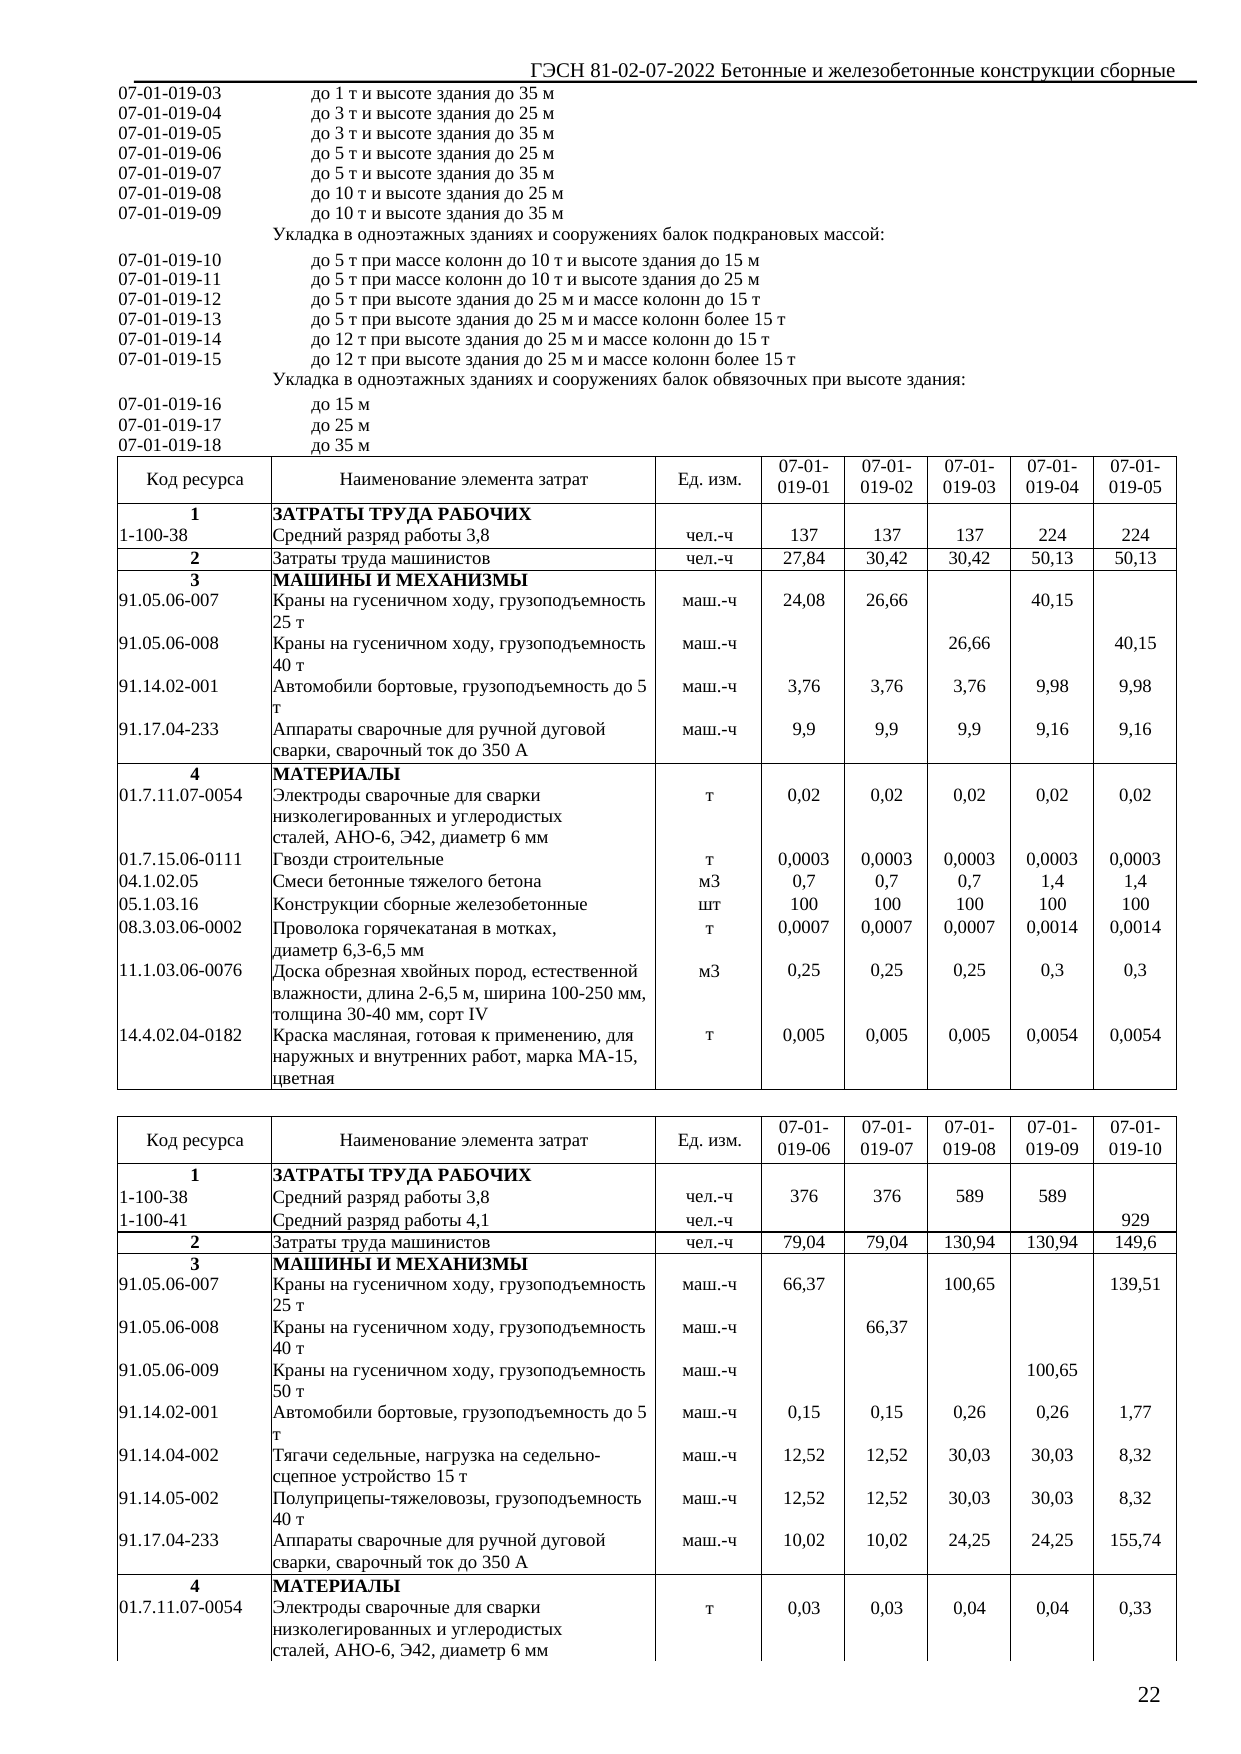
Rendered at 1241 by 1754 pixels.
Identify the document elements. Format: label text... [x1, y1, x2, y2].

list до 3 т и высоте здания до 35 м [118, 124, 1207, 144]
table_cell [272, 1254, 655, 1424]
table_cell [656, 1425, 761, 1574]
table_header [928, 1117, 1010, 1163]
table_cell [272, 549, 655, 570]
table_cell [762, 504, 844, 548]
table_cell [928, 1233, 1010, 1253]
list до 5 т и высоте здания до 35 м [118, 164, 1207, 184]
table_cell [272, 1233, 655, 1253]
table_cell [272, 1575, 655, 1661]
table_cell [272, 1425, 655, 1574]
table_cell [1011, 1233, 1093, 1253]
list до 1 т и высоте здания до 35 м [118, 83, 1207, 104]
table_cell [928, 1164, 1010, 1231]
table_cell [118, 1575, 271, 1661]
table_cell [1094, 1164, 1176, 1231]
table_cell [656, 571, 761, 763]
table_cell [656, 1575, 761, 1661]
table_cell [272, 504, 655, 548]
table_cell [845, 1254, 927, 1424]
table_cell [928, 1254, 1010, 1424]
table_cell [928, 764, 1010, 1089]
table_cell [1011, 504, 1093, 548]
text 07-01-019-10 до 5 т при массе колонн до 10 т и высоте здания до 15 м 07-01-019-11 до 5 т при массе колонн до 10 т и высоте здания до 25 м 07-01-019-12 до 5 т при высоте здания до 25 м и массе колонн до 15 т [118, 250, 760, 310]
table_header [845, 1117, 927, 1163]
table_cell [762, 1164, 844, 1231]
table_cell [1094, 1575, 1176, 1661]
list до 15 м [118, 394, 1207, 415]
list до 5 т и высоте здания до 25 м [118, 144, 1207, 164]
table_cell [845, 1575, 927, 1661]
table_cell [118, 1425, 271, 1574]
text 07-01-019-13 до 5 т при высоте здания до 25 м и массе колонн более 15 т 07-01-019-14 до 12 т при высоте здания до 25 м и массе колонн до 15 т [118, 310, 786, 349]
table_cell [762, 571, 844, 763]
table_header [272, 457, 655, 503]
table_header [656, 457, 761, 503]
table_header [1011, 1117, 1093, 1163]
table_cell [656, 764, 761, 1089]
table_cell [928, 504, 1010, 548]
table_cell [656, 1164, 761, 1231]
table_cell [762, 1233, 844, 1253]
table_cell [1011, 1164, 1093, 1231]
list до 25 м [118, 415, 1207, 435]
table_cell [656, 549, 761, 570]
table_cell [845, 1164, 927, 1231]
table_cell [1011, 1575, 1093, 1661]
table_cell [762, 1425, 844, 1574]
list до 35 м [118, 435, 1207, 456]
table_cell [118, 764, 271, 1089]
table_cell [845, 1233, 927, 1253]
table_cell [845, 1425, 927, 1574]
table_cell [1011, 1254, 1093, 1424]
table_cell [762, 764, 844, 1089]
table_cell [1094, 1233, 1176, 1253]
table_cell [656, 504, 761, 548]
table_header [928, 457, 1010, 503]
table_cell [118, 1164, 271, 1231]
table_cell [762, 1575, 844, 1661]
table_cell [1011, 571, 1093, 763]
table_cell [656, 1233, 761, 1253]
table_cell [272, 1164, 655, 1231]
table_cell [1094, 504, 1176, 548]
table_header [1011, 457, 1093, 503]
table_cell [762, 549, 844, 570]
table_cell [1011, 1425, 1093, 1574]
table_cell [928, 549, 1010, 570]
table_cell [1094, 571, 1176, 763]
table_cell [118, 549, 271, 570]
list до 12 т при высоте здания до 25 м и массе колонн более 15 т [118, 349, 1207, 369]
text Укладка в одноэтажных зданиях и сооружениях балок обвязочных при высоте здания: [272, 369, 1207, 390]
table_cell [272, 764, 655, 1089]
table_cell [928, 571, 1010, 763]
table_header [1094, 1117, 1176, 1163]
list до 3 т и высоте здания до 25 м [118, 104, 1207, 124]
list до 10 т и высоте здания до 35 м [118, 204, 1207, 224]
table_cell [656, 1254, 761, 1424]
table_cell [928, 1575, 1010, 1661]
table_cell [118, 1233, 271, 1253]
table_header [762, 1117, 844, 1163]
text Укладка в одноэтажных зданиях и сооружениях балок подкрановых массой: [272, 224, 1207, 244]
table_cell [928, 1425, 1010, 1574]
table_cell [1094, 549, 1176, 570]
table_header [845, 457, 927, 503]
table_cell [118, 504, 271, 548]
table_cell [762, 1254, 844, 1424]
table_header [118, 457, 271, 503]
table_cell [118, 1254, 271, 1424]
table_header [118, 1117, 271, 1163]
list до 10 т и высоте здания до 25 м [118, 184, 1207, 204]
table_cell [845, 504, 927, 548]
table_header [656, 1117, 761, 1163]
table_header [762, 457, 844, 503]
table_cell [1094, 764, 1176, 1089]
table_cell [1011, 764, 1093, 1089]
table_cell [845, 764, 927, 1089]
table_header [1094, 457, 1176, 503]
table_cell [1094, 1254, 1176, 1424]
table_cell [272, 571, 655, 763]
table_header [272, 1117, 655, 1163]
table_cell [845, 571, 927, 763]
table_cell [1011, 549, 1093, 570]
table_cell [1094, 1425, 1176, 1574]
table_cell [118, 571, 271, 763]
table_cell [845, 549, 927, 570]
